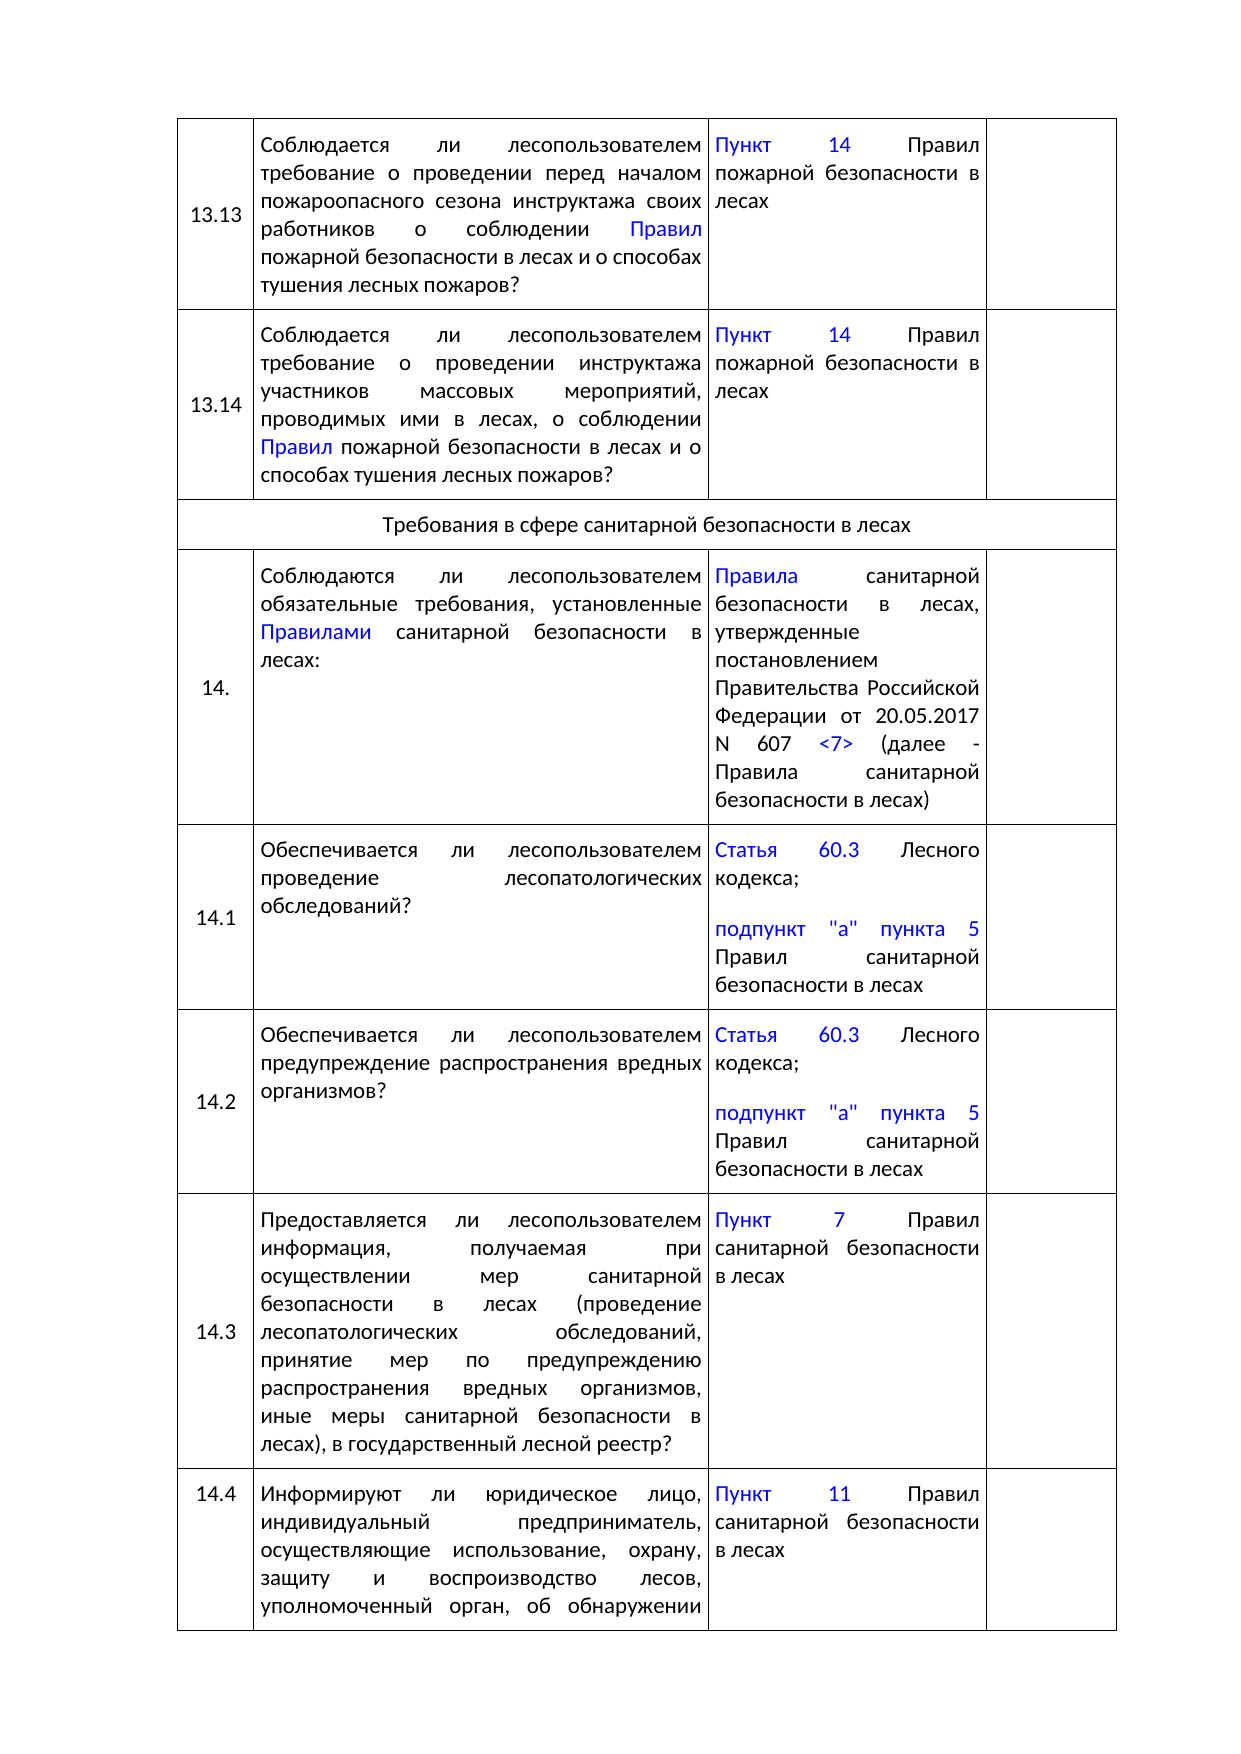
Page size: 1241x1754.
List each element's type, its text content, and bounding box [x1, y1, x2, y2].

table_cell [709, 1469, 986, 1630]
table_cell подпункт "а" пункта 5 Правил санитарной безопасности в лесах [709, 902, 986, 1008]
table_cell Соблюдается ли лесопользователем требование о проведении инструктажа участников массовых мероприятий, проводимых ими в лесах, о соблюдении Правил пожарной безопасности в лесах и о способах тушения лесных пожаров? [254, 310, 708, 499]
table_cell 14.3 [178, 1194, 253, 1468]
table_cell 13.14 [178, 310, 253, 499]
table_cell [987, 119, 1116, 308]
table_cell подпункт "а" пункта 5 Правил санитарной безопасности в лесах [709, 1087, 986, 1193]
table_cell [987, 310, 1116, 499]
table_cell 14.1 [178, 825, 253, 1008]
table_cell [987, 825, 1116, 1008]
table_cell 14.2 [178, 1010, 253, 1193]
table_cell Предоставляется ли лесопользователем информация, получаемая при осуществлении мер санитарной безопасности в лесах (проведение лесопатологических обследований, принятие мер по предупреждению распространения вредных организмов, иные меры санитарной безопасности в лесах), в государственный лесной реестр? [254, 1194, 708, 1468]
table_cell Обеспечивается ли лесопользователем проведение лесопатологических обследований? [254, 825, 708, 1008]
table_cell Обеспечивается ли лесопользователем предупреждение распространения вредных организмов? [254, 1010, 708, 1193]
table_cell [987, 550, 1116, 824]
table_cell Статья 60.3 Лесного кодекса; [709, 825, 986, 902]
table_cell [987, 1010, 1116, 1193]
table_cell 14. [178, 550, 253, 824]
table_cell Пункт 14 Правил пожарной безопасности в лесах [709, 119, 986, 308]
table_cell [987, 1194, 1116, 1468]
table_cell 14.4 [178, 1469, 253, 1630]
table_cell Соблюдается ли лесопользователем требование о проведении перед началом пожароопасного сезона инструктажа своих работников о соблюдении Правил пожарной безопасности в лесах и о способах тушения лесных пожаров? [254, 119, 708, 308]
table_cell 13.13 [178, 119, 253, 308]
table_cell [987, 1469, 1116, 1630]
table_cell Пункт 7 Правил санитарной безопасности в лесах [709, 1194, 986, 1468]
table_cell Пункт 14 Правил пожарной безопасности в лесах [709, 310, 986, 499]
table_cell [254, 1469, 708, 1630]
table_cell Правила санитарной безопасности в лесах, утвержденные постановлением Правительства Российской Федерации от 20.05.2017 N 607 <7> (далее - Правила санитарной безопасности в лесах) [709, 550, 986, 824]
table_cell Требования в сфере санитарной безопасности в лесах [178, 500, 1116, 549]
table_cell Соблюдаются ли лесопользователем обязательные требования, установленные Правилами санитарной безопасности в лесах: [254, 550, 708, 824]
table_cell Статья 60.3 Лесного кодекса; [709, 1010, 986, 1087]
